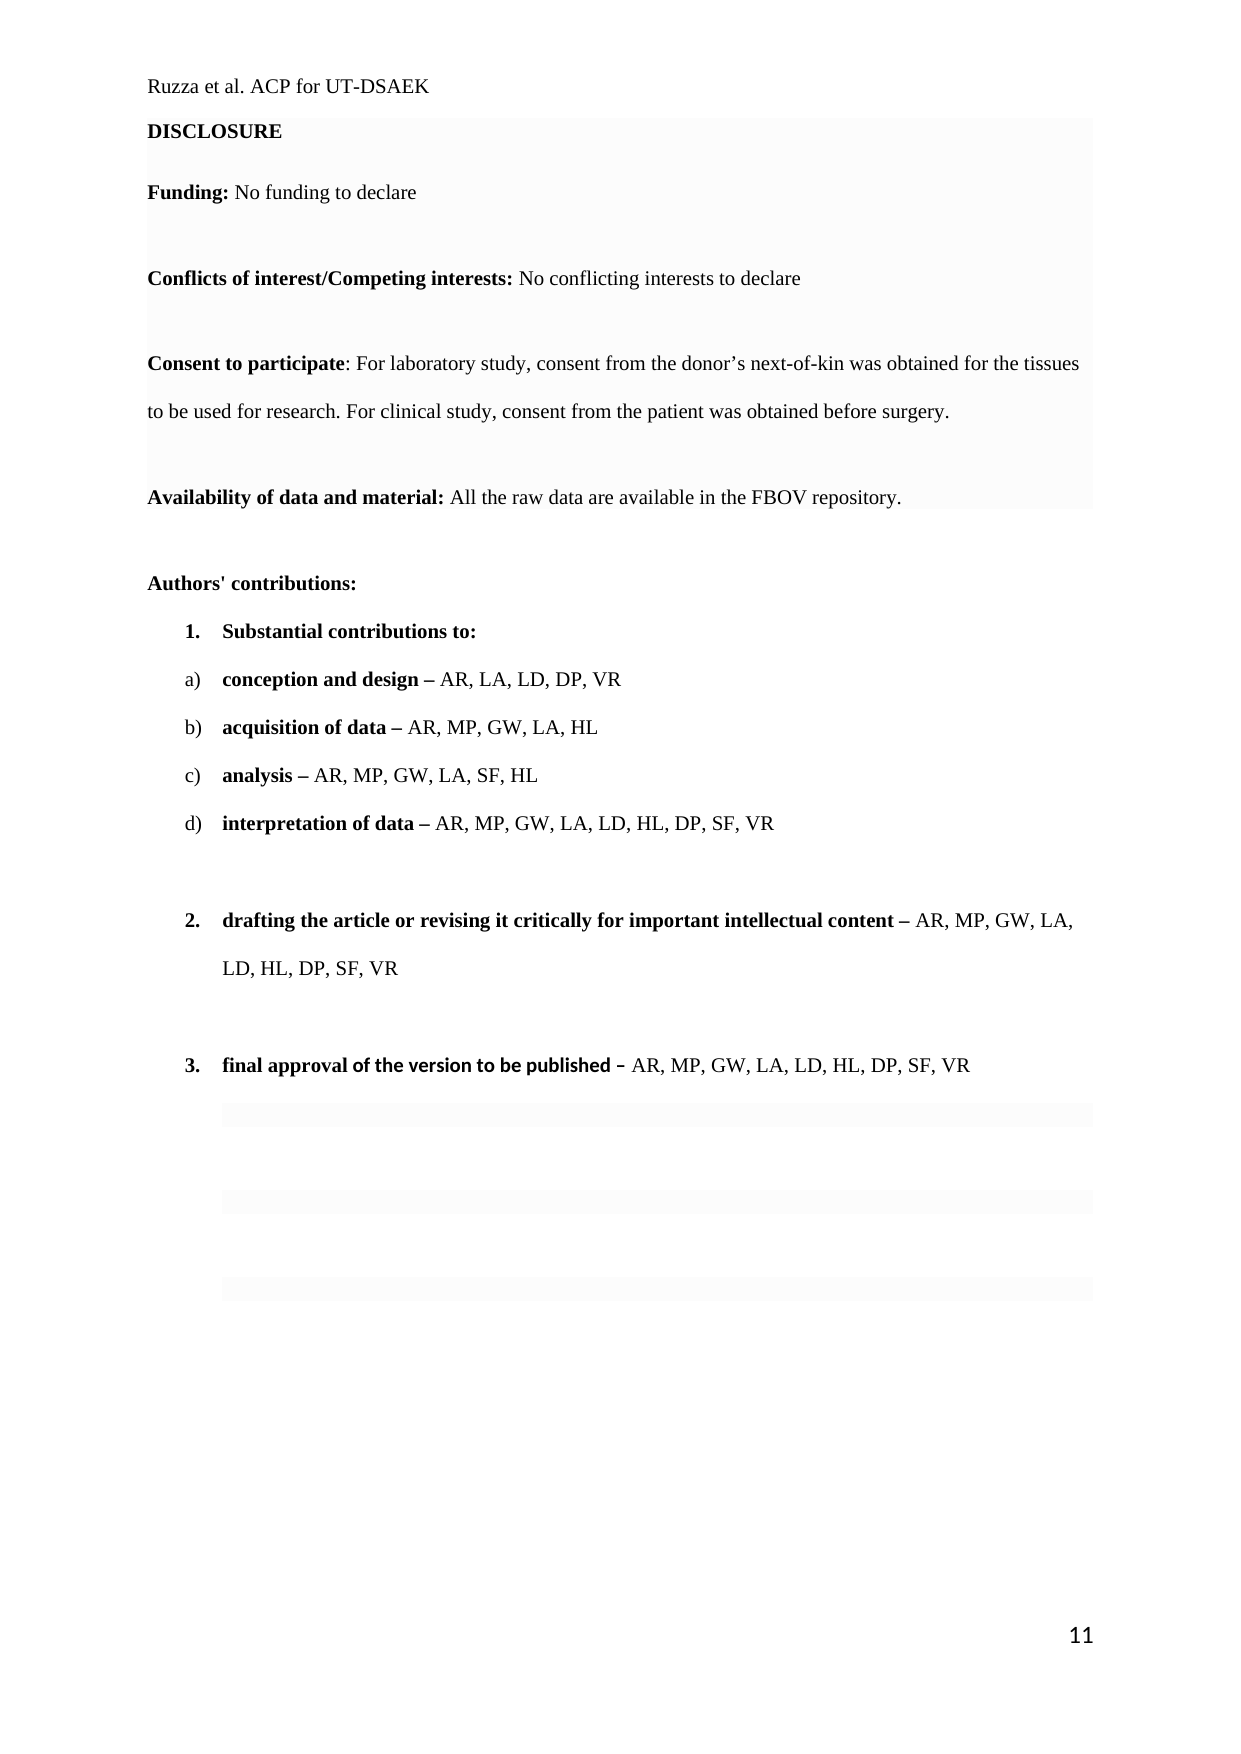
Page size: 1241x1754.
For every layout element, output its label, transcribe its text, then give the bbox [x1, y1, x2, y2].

list Substantial contributions to: [184, 619, 1093, 643]
list final approval of the version to be published – AR, MP, GW, LA, LD, HL, DP, SF, VR [184, 1052, 1093, 1077]
list conception and design – AR, LA, LD, DP, VR [184, 667, 1093, 691]
text Conflicts of interest/Competing interests: No conflicting interests to declare [147, 266, 1093, 290]
text Authors' contributions: [147, 571, 1093, 595]
text DISCLOSURE [147, 118, 1093, 143]
list acquisition of data – AR, MP, GW, LA, HL [184, 715, 1093, 739]
list analysis – AR, MP, GW, LA, SF, HL [184, 763, 1093, 787]
list drafting the article or revising it critically for important intellectual content – AR, MP, GW, LA, LD, HL, DP, SF, VR [184, 908, 1093, 980]
text Consent to participate: For laboratory study, consent from the donor’s next-of-kin was obtained for the tissues to be used for research. For clinical study, consent from the patient was obtained before surgery. [147, 351, 1093, 423]
list interpretation of data – AR, MP, GW, LA, LD, HL, DP, SF, VR [184, 811, 1093, 835]
text Funding: No funding to declare [147, 180, 1093, 204]
text Availability of data and material: All the raw data are available in the FBOV repository. [147, 485, 1093, 509]
